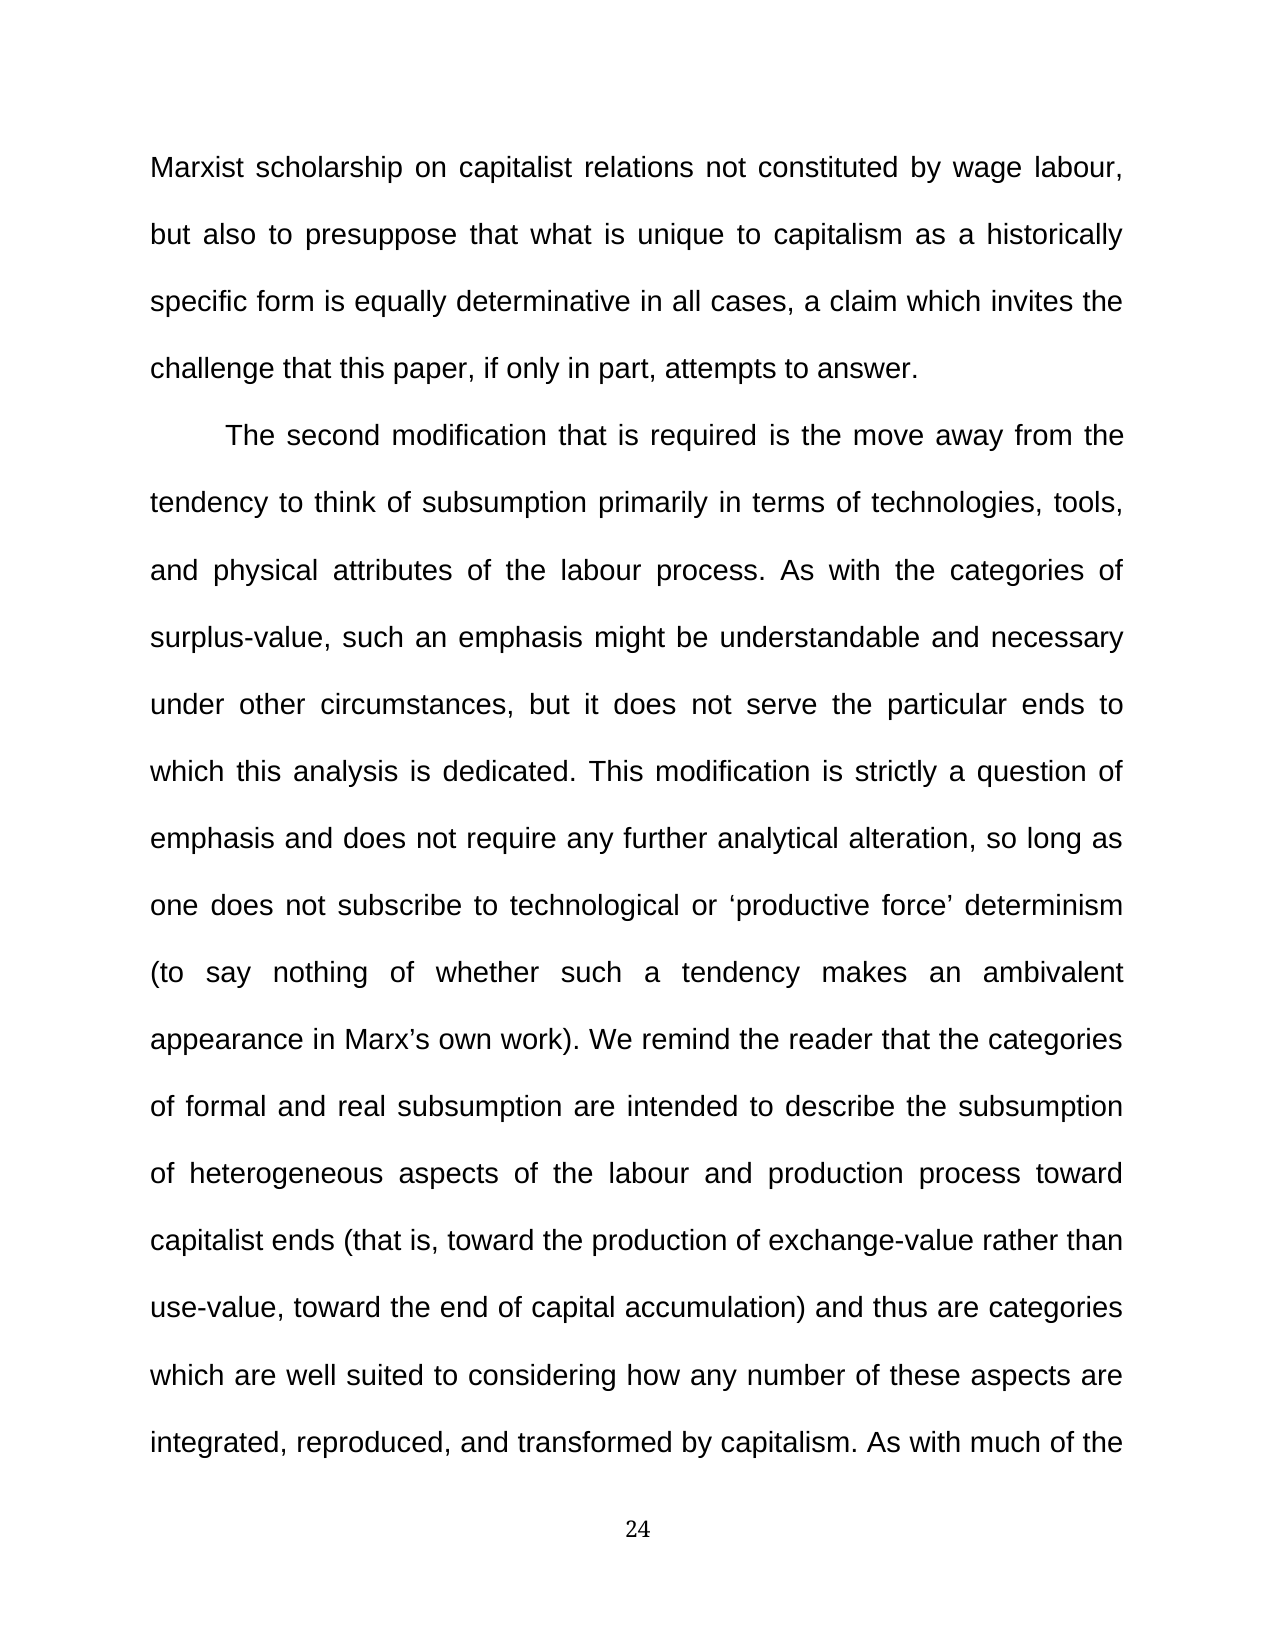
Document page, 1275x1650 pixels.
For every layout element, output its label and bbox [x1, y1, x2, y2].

text [150, 150, 1125, 385]
text [150, 418, 1125, 1458]
